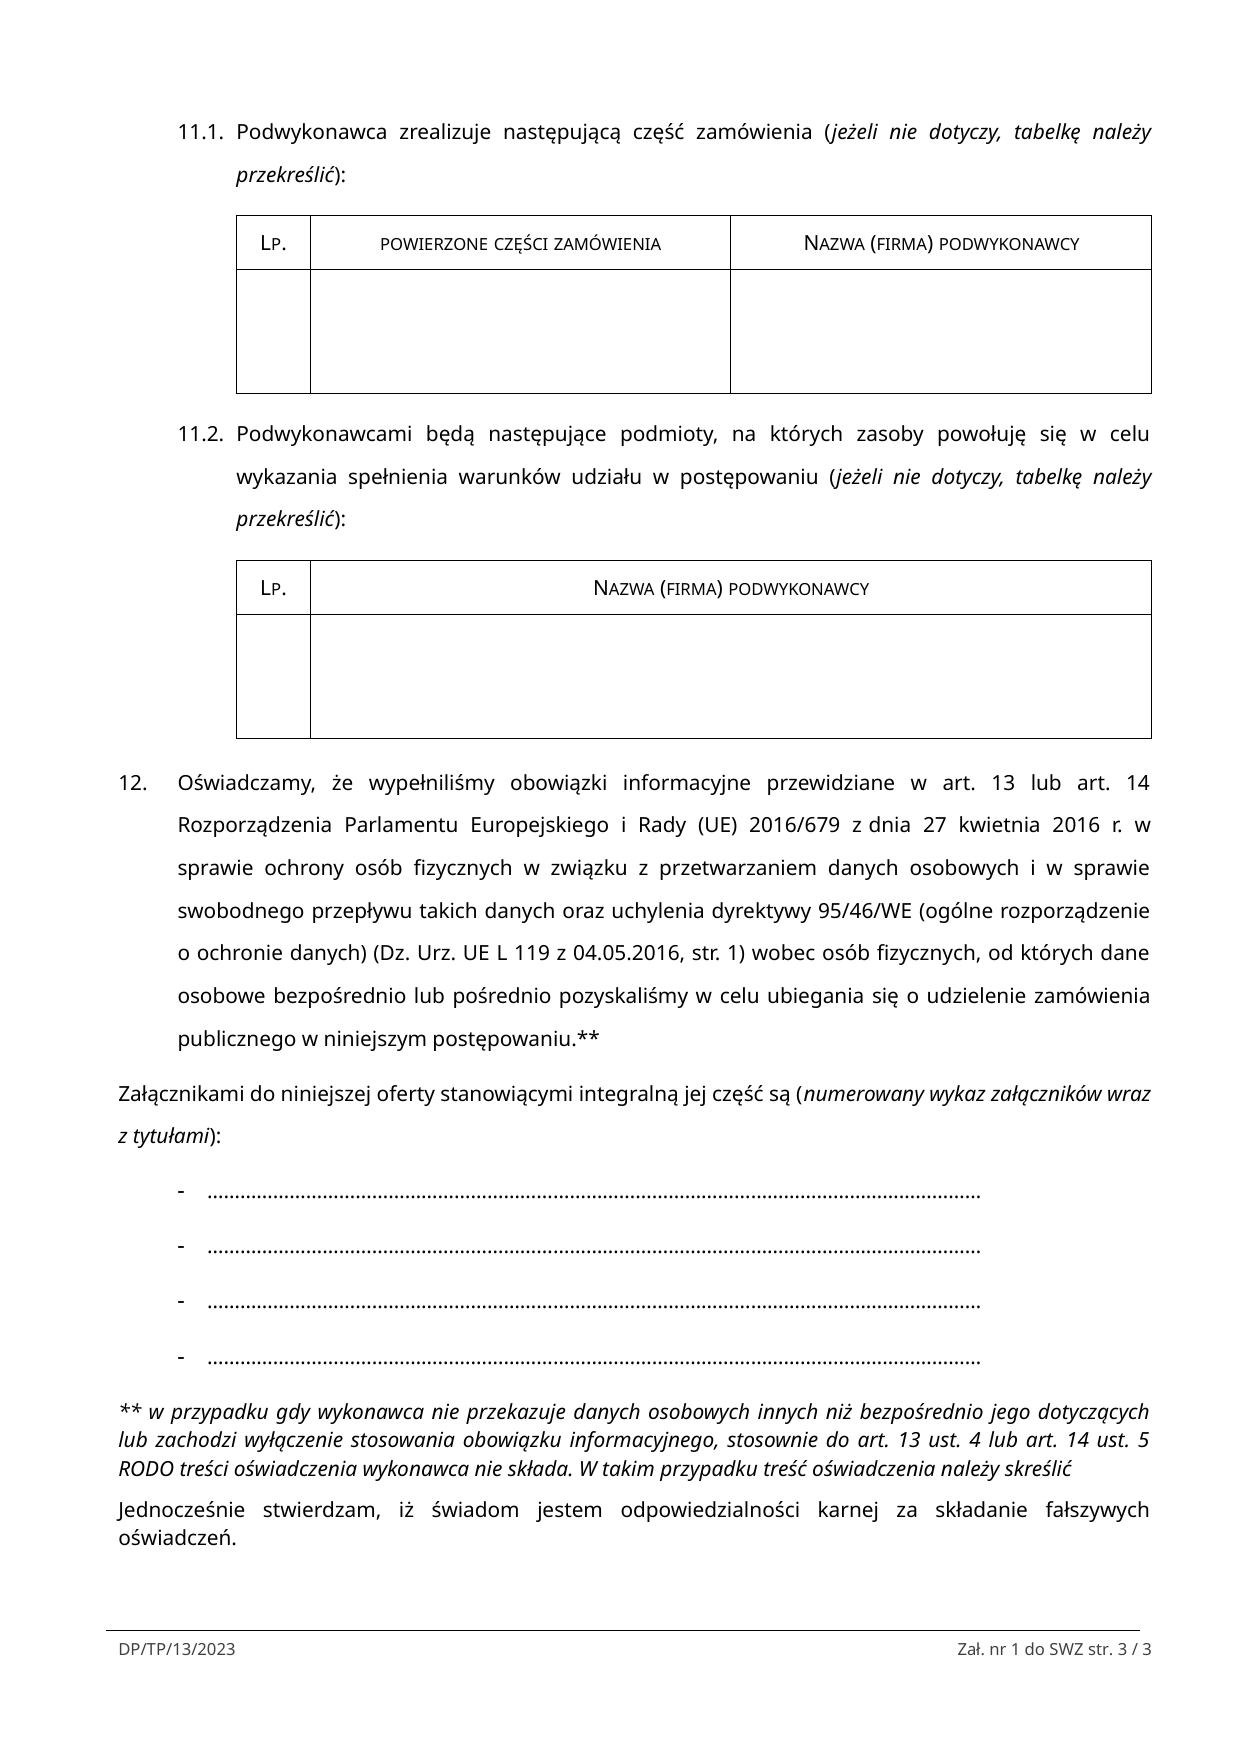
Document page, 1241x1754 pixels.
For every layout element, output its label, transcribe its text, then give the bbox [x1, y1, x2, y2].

table_header Lp. [237, 561, 310, 614]
table_cell [311, 615, 1151, 738]
table_header Lp. [237, 216, 310, 269]
text Załącznikami do niniejszej oferty stanowiącymi integralną jej część są (numerowany wykaz załączników wraz z tytułami): [118, 1079, 1152, 1150]
text ** w przypadku gdy wykonawca nie przekazuje danych osobowych innych niż bezpośrednio jego dotyczących lub zachodzi wyłączenie stosowania obowiązku informacyjnego, stosownie do art. 13 ust. 4 lub art. 14 ust. 5 RODO treści oświadczenia wykonawca nie składa. W takim przypadku treść oświadczenia należy skreślić [118, 1397, 1152, 1482]
table_cell [311, 270, 730, 393]
list …………………………………………………………………………………………………………………………… [177, 1287, 1152, 1315]
text Jednocześnie stwierdzam, iż świadom jestem odpowiedzialności karnej za składanie fałszywych oświadczeń. [118, 1495, 1152, 1552]
list Oświadczamy, że wypełniliśmy obowiązki informacyjne przewidziane w art. 13 lub art. 14 Rozporządzenia Parlamentu Europejskiego i Rady (UE) 2016/679 z dnia 27 kwietnia 2016 r. w sprawie ochrony osób fizycznych w związku z przetwarzaniem danych osobowych i w sprawie swobodnego przepływu takich danych oraz uchylenia dyrektywy 95/46/WE (ogólne rozporządzenie o ochronie danych) (Dz. Urz. UE L 119 z 04.05.2016, str. 1) wobec osób fizycznych, od których dane osobowe bezpośrednio lub pośrednio pozyskaliśmy w celu ubiegania się o udzielenie zamówienia publicznego w niniejszym postępowaniu.** [118, 768, 1152, 1052]
list …………………………………………………………………………………………………………………………… [177, 1176, 1152, 1205]
list Podwykonawcami będą następujące podmioty, na których zasoby powołuję się w celu wykazania spełnienia warunków udziału w postępowaniu (jeżeli nie dotyczy, tabelkę należy przekreślić): [177, 419, 1152, 533]
list Podwykonawca zrealizuje następującą część zamówienia (jeżeli nie dotyczy, tabelkę należy przekreślić): [177, 117, 1152, 188]
table_cell [237, 615, 310, 738]
list …………………………………………………………………………………………………………………………… [177, 1342, 1152, 1370]
table_header powierzone części zamówienia [311, 216, 730, 269]
table_cell [731, 270, 1151, 393]
table_header Nazwa (firma) podwykonawcy [731, 216, 1151, 269]
table_cell [237, 270, 310, 393]
table_header Nazwa (firma) podwykonawcy [311, 561, 1151, 614]
list …………………………………………………………………………………………………………………………… [177, 1232, 1152, 1260]
